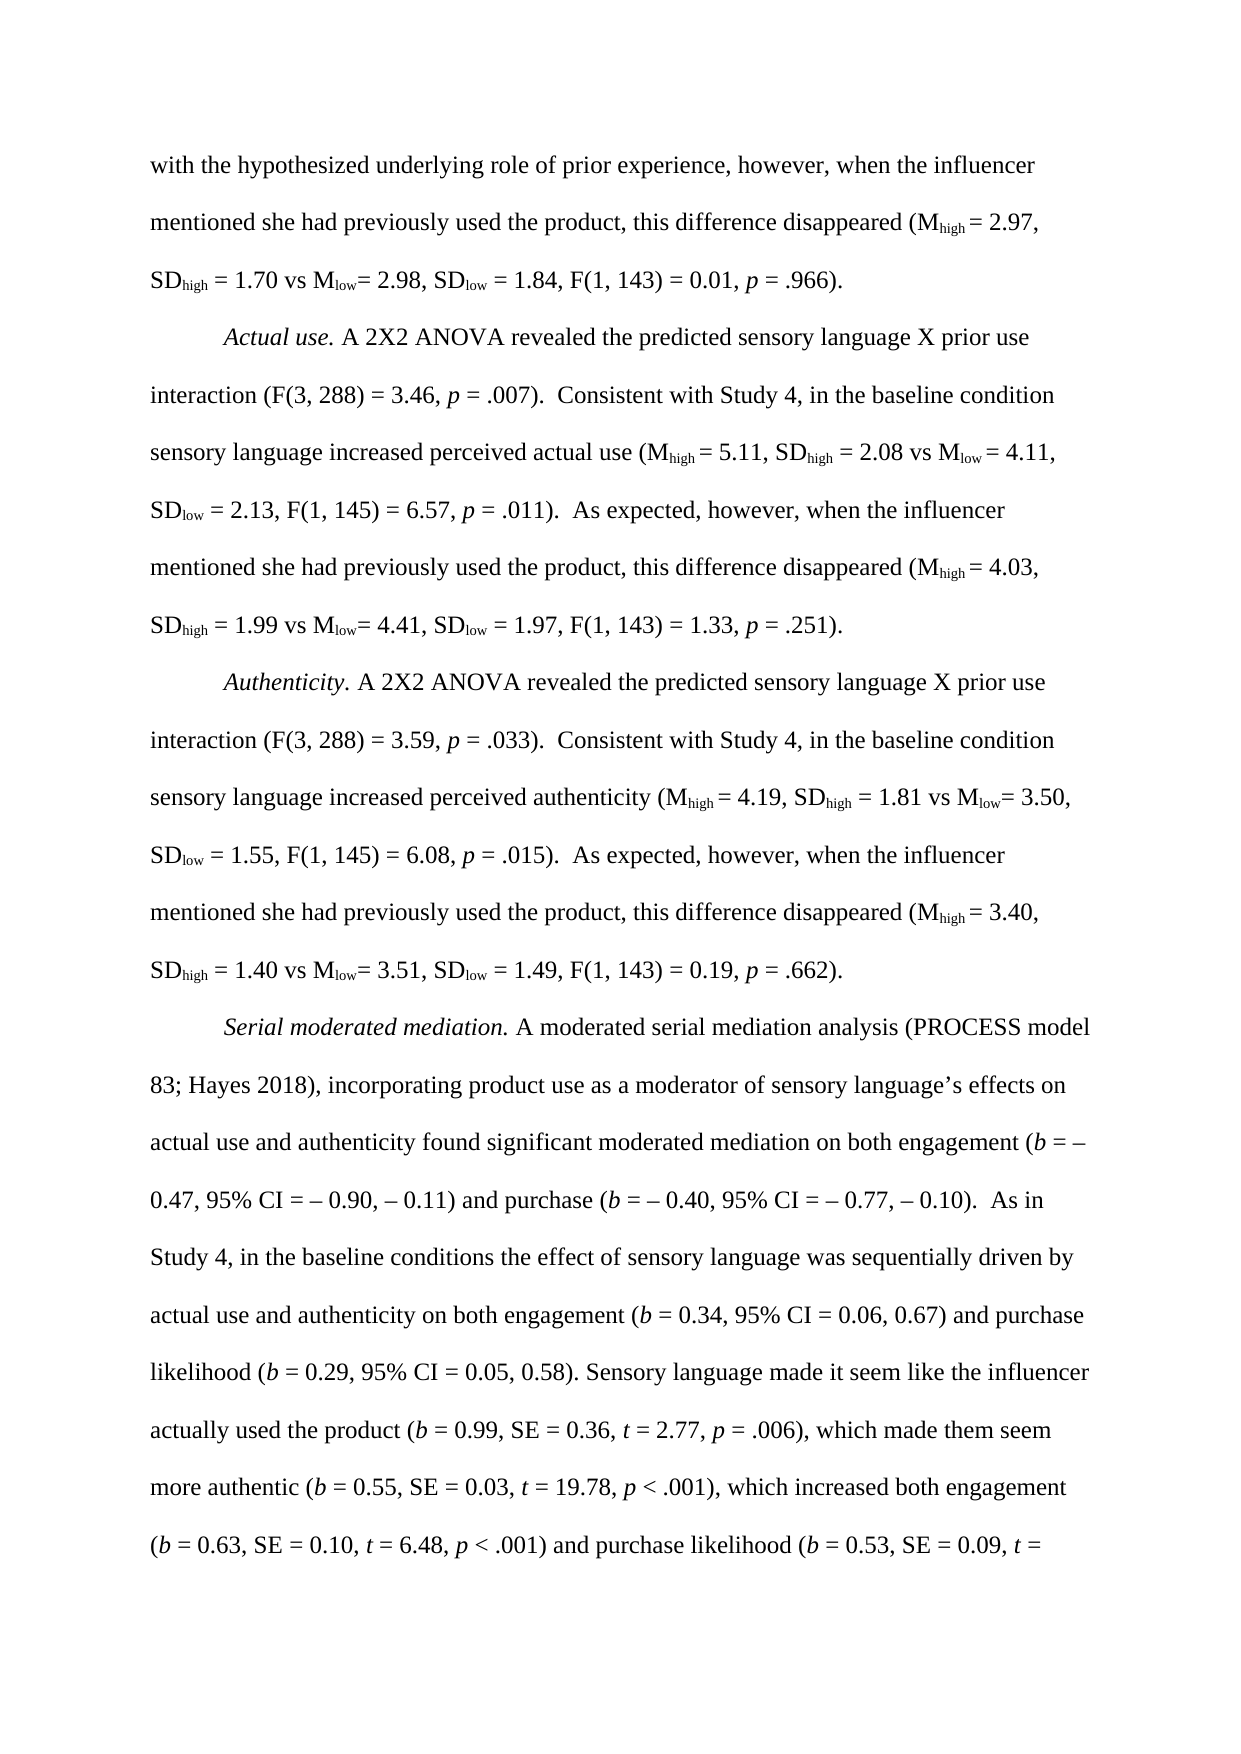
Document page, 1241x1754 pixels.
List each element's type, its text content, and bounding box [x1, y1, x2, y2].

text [150, 150, 1090, 294]
text Authenticity. A 2X2 ANOVA revealed the predicted sensory language X prior use interaction (F(3, 288) = 3.59, p = .033). Consistent with Study 4, in the baseline condition sensory language increased perceived authenticity (Mhigh = 4.19, SDhigh = 1.81 vs Mlow= 3.50, SDlow = 1.55, F(1, 145) = 6.08, p = .015). As expected, however, when the influencer mentioned she had previously used the product, this difference disappeared (Mhigh = 3.40, SDhigh = 1.40 vs Mlow= 3.51, SDlow = 1.49, F(1, 143) = 0.19, p = .662). [150, 667, 1090, 984]
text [150, 1012, 1090, 1559]
text Actual use. A 2X2 ANOVA revealed the predicted sensory language X prior use interaction (F(3, 288) = 3.46, p = .007). Consistent with Study 4, in the baseline condition sensory language increased perceived actual use (Mhigh = 5.11, SDhigh = 2.08 vs Mlow = 4.11, SDlow = 2.13, F(1, 145) = 6.57, p = .011). As expected, however, when the influencer mentioned she had previously used the product, this difference disappeared (Mhigh = 4.03, SDhigh = 1.99 vs Mlow= 4.41, SDlow = 1.97, F(1, 143) = 1.33, p = .251). [150, 322, 1090, 639]
